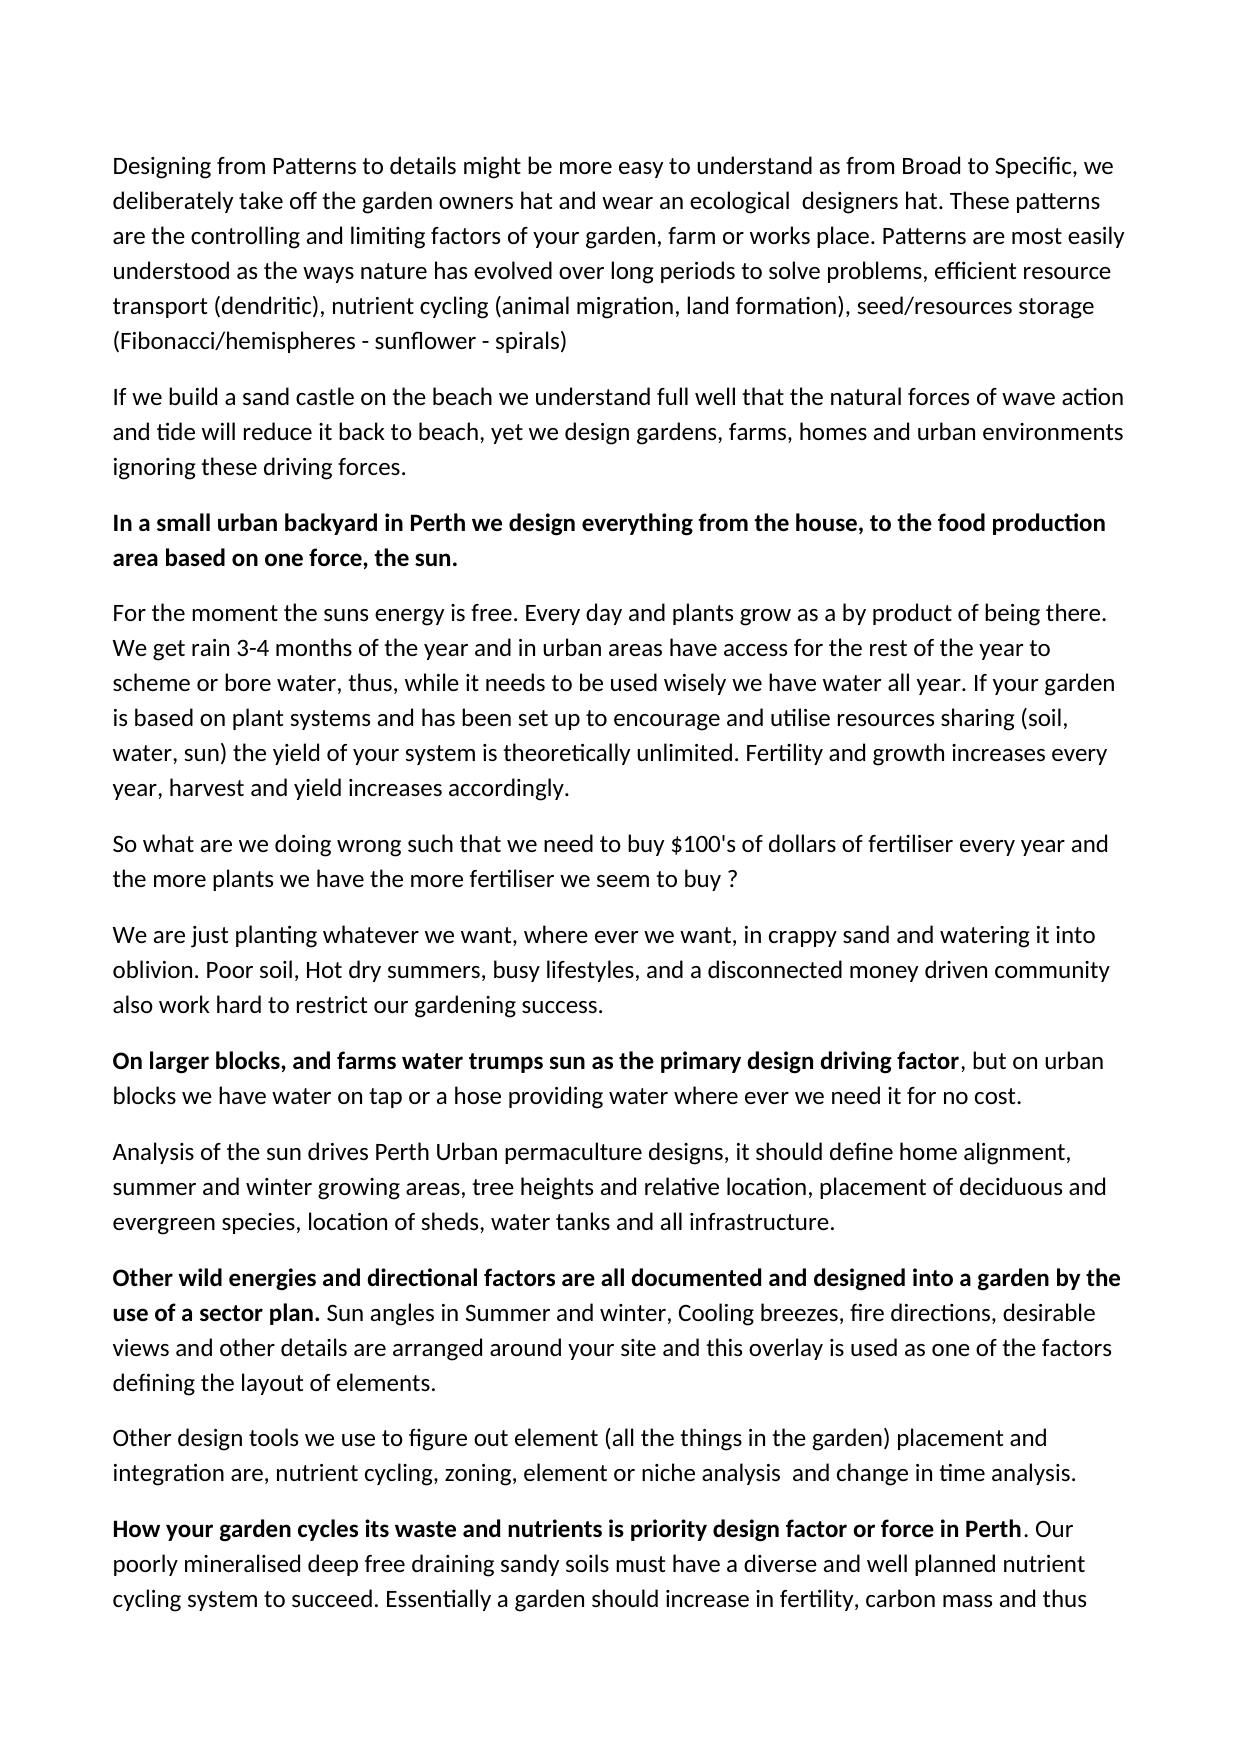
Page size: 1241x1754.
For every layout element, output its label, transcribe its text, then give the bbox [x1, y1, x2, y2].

text Other design tools we use to figure out element (all the things in the garden) placement and integration are, nutrient cycling, zoning, element or niche analysis and change in time analysis. [112, 1422, 1128, 1488]
text In a small urban backyard in Perth we design everything from the house, to the food production area based on one force, the sun. [112, 507, 1128, 572]
text We are just planting whatever we want, where ever we want, in crappy sand and watering it into oblivion. Poor soil, Hot dry summers, busy lifestyles, and a disconnected money driven community also work hard to restrict our gardening success. [112, 919, 1128, 1020]
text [112, 1513, 1128, 1614]
text So what are we doing wrong such that we need to buy $100's of dollars of fertiliser every year and the more plants we have the more fertiliser we seem to buy ? [112, 828, 1128, 894]
text Other wild energies and directional factors are all documented and designed into a garden by the use of a sector plan. Sun angles in Summer and winter, Cooling breezes, fire directions, desirable views and other details are arranged around your site and this overlay is used as one of the factors defining the layout of elements. [112, 1262, 1128, 1397]
text Designing from Patterns to details might be more easy to understand as from Broad to Specific, we deliberately take off the garden owners hat and wear an ecological designers hat. These patterns are the controlling and limiting factors of your garden, farm or works place. Patterns are most easily understood as the ways nature has evolved over long periods to solve problems, efficient resource transport (dendritic), nutrient cycling (animal migration, land formation), seed/resources storage (Fibonacci/hemispheres - sunflower - spirals) [112, 150, 1128, 356]
text On larger blocks, and farms water trumps sun as the primary design driving factor, but on urban blocks we have water on tap or a hose providing water where ever we need it for no cost. [112, 1045, 1128, 1111]
text For the moment the suns energy is free. Every day and plants grow as a by product of being there. We get rain 3-4 months of the year and in urban areas have access for the rest of the year to scheme or bore water, thus, while it needs to be used wisely we have water all year. If your garden is based on plant systems and has been set up to encourage and utilise resources sharing (soil, water, sun) the yield of your system is theoretically unlimited. Fertility and growth increases every year, harvest and yield increases accordingly. [112, 597, 1128, 803]
text Analysis of the sun drives Perth Urban permaculture designs, it should define home alignment, summer and winter growing areas, tree heights and relative location, placement of deciduous and evergreen species, location of sheds, water tanks and all infrastructure. [112, 1136, 1128, 1236]
text If we build a sand castle on the beach we understand full well that the natural forces of wave action and tide will reduce it back to beach, yet we design gardens, farms, homes and urban environments ignoring these driving forces. [112, 381, 1128, 481]
